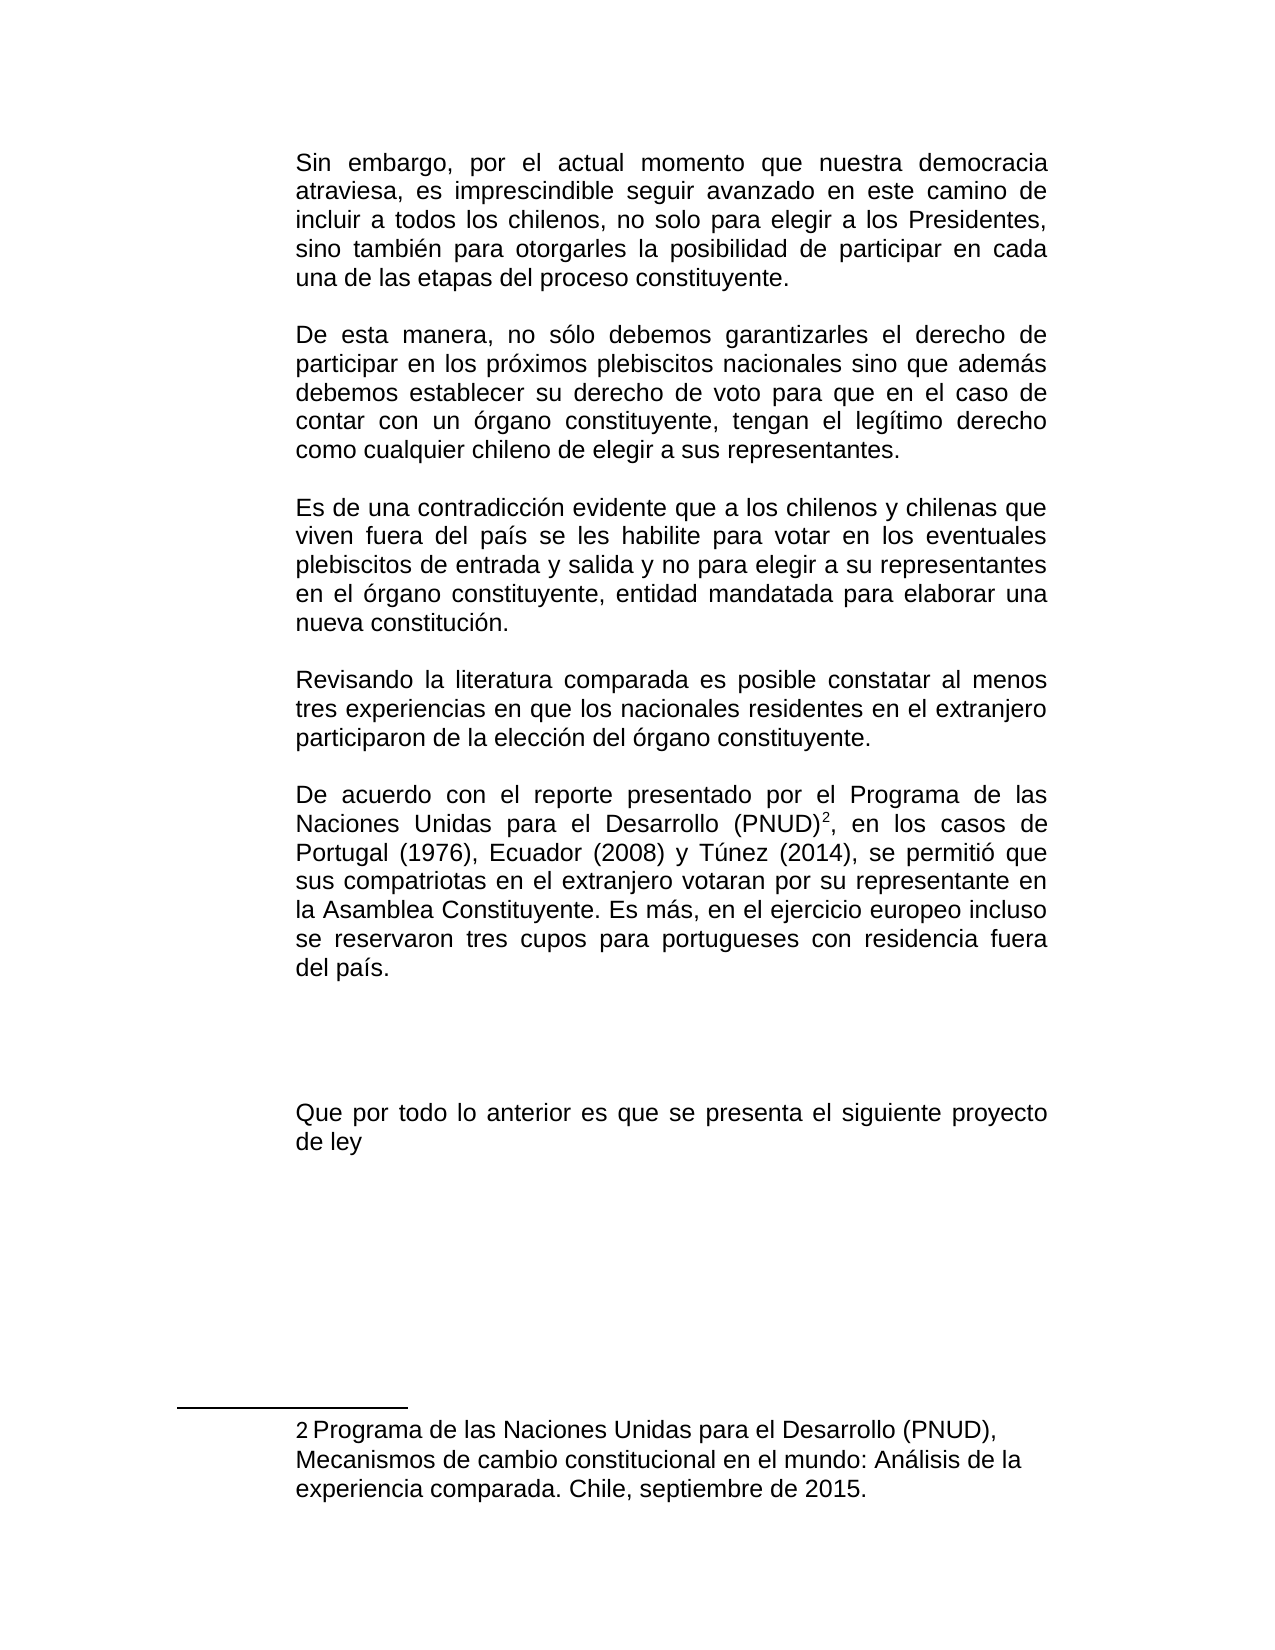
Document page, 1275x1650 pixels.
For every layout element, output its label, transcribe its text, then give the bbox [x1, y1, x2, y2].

text Sin embargo, por el actual momento que nuestra democracia atraviesa, es imprescindible seguir avanzado en este camino de incluir a todos los chilenos, no solo para elegir a los Presidentes, sino también para otorgarles la posibilidad de participar en cada una de las etapas del proceso constituyente. [295, 148, 1048, 291]
text Revisando la literatura comparada es posible constatar al menos tres experiencias en que los nacionales residentes en el extranjero participaron de la elección del órgano constituyente. [295, 665, 1048, 751]
text Que por todo lo anterior es que se presenta el siguiente proyecto de ley [295, 1098, 1048, 1156]
text De acuerdo con el reporte presentado por el Programa de las Naciones Unidas para el Desarrollo (PNUD), en los casos de Portugal (1976), Ecuador (2008) y Túnez (2014), se permitió que sus compatriotas en el extranjero votaran por su representante en la Asamblea Constituyente. Es más, en el ejercicio europeo incluso se reservaron tres cupos para portugueses con residencia fuera del país. [295, 780, 1048, 981]
text Es de una contradicción evidente que a los chilenos y chilenas que viven fuera del país se les habilite para votar en los eventuales plebiscitos de entrada y salida y no para elegir a su representantes en el órgano constituyente, entidad mandatada para elaborar una nueva constitución. [295, 493, 1048, 636]
text De esta manera, no sólo debemos garantizarles el derecho de participar en los próximos plebiscitos nacionales sino que además debemos establecer su derecho de voto para que en el caso de contar con un órgano constituyente, tengan el legítimo derecho como cualquier chileno de elegir a sus representantes. [295, 320, 1048, 464]
